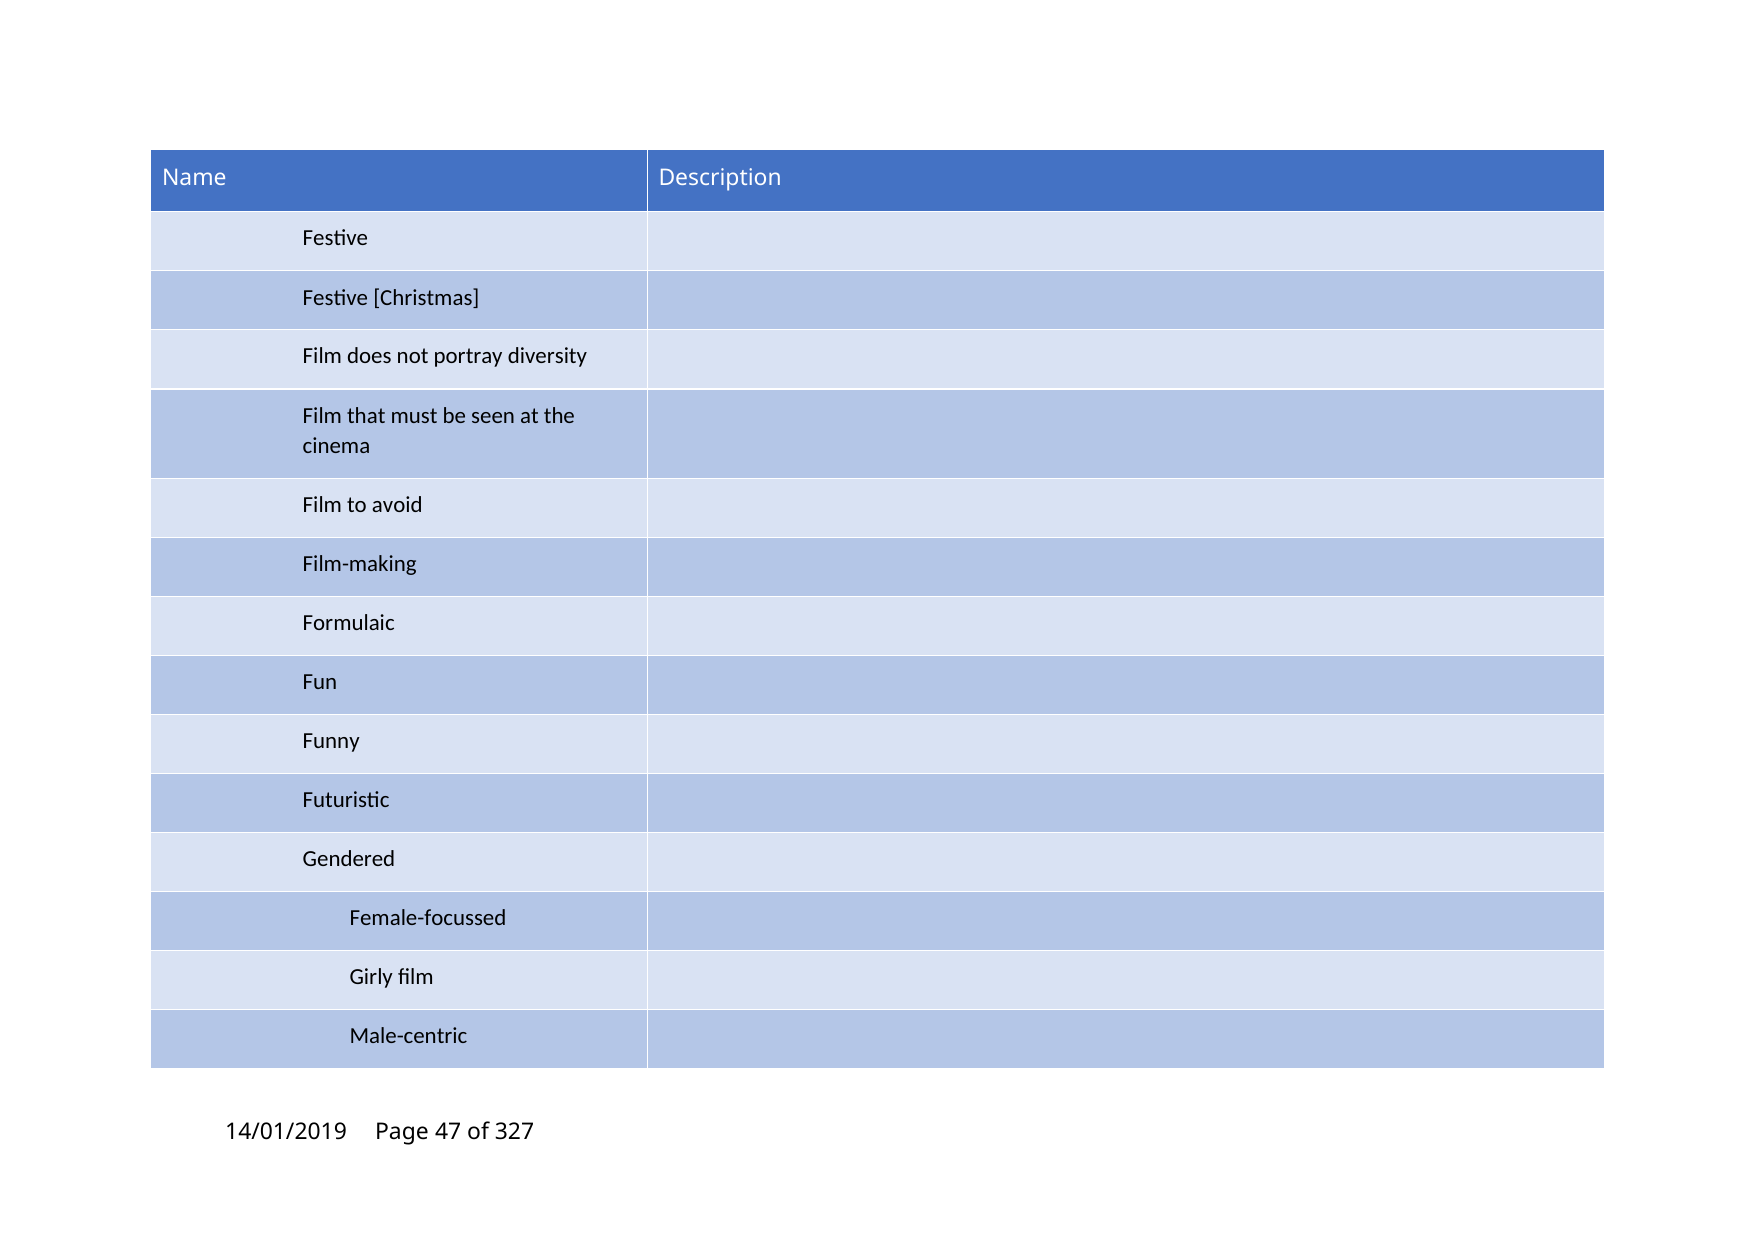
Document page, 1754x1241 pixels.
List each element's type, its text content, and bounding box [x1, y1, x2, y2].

table_cell Female-focussed [151, 892, 647, 950]
table_cell [648, 597, 1604, 655]
table_cell Gendered [151, 833, 647, 891]
table_cell [648, 833, 1604, 891]
table_cell Festive [151, 212, 647, 270]
table_cell [648, 892, 1604, 950]
table_cell Film to avoid [151, 479, 647, 537]
table_cell Film-making [151, 538, 647, 596]
table_cell Festive [Christmas] [151, 271, 647, 329]
table_cell [648, 715, 1604, 773]
table_cell Funny [151, 715, 647, 773]
table_cell Film does not portray diversity [151, 330, 647, 388]
table_cell [648, 538, 1604, 596]
table_cell [648, 774, 1604, 832]
table_cell Futuristic [151, 774, 647, 832]
table_header Description [648, 150, 1604, 211]
table_header Name [151, 150, 647, 211]
table_cell [648, 330, 1604, 388]
table_cell Film that must be seen at the cinema [151, 390, 647, 478]
table_cell [648, 951, 1604, 1009]
table_cell [648, 271, 1604, 329]
table_cell Fun [151, 656, 647, 714]
table_cell [648, 1010, 1604, 1068]
table_cell [648, 212, 1604, 270]
table_cell Formulaic [151, 597, 647, 655]
table_cell [648, 390, 1604, 478]
table_cell Male-centric [151, 1010, 647, 1068]
table_cell [648, 656, 1604, 714]
table_cell [648, 479, 1604, 537]
table_cell Girly film [151, 951, 647, 1009]
